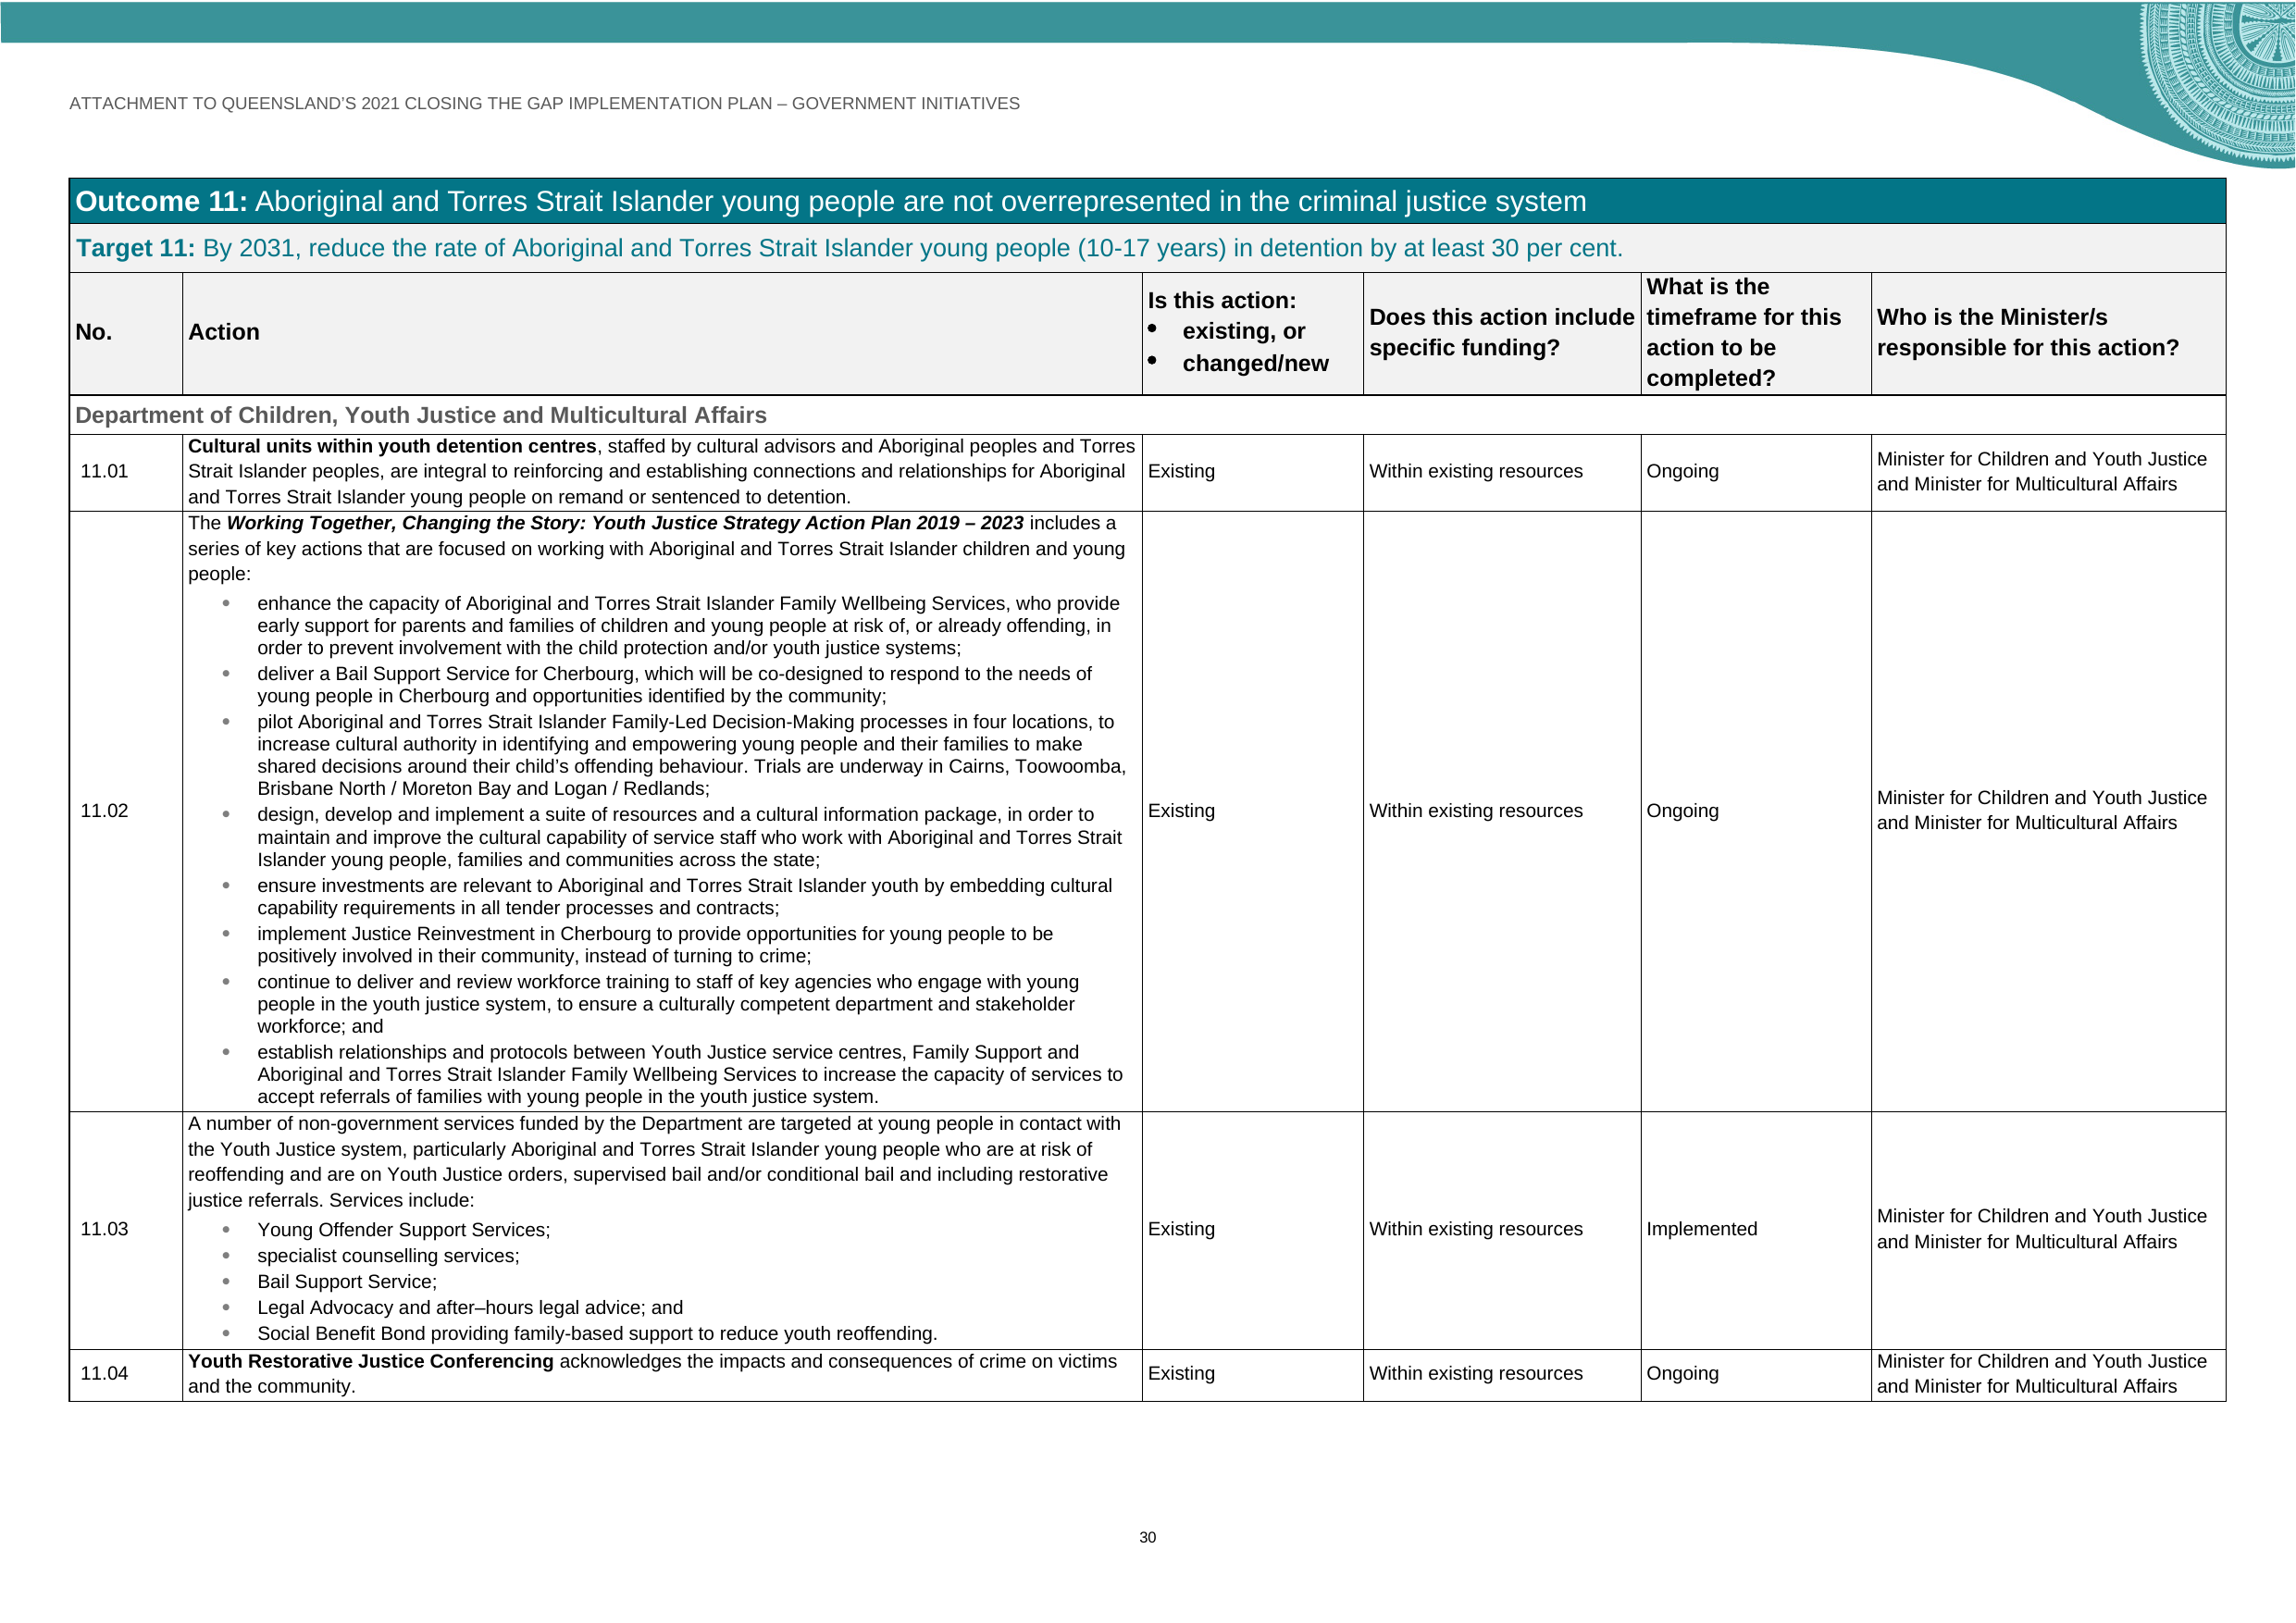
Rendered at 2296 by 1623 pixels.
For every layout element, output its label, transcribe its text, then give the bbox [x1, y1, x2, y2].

table_cell Ongoing [1642, 512, 1871, 1111]
table_cell Within existing resources [1364, 435, 1641, 511]
table_cell Existing [1143, 1350, 1363, 1400]
table_cell Youth Restorative Justice Conferencing acknowledges the impacts and consequences of crime on victims and the community. [183, 1350, 1142, 1400]
table_cell Cultural units within youth detention centres, staffed by cultural advisors and Aboriginal peoples and Torres Strait Islander peoples, are integral to reinforcing and establishing connections and relationships for Aboriginal and Torres Strait Islander young people on remand or sentenced to detention. [183, 435, 1142, 511]
table_cell Existing [1143, 1112, 1363, 1348]
table_cell Target 11: By 2031, reduce the rate of Aboriginal and Torres Strait Islander young people (10-17 years) in detention by at least 30 per cent. [70, 224, 2226, 272]
table_cell [70, 1112, 182, 1348]
table_cell A number of non-government services funded by the Department are targeted at young people in contact with the Youth Justice system, particularly Aboriginal and Torres Strait Islander young people who are at risk of reoffending and are on Youth Justice orders, supervised bail and/or conditional bail and including restorative justice referrals. Services include: Young Offender Support Services; specialist counselling services; Bail Support Service; Legal Advocacy and after–hours legal advice; and Social Benefit Bond providing family-based support to reduce youth reoffending. [183, 1112, 1142, 1348]
table_cell [70, 435, 182, 511]
table_cell Department of Children, Youth Justice and Multicultural Affairs [70, 396, 2226, 434]
table_cell [70, 512, 182, 1111]
table_cell Is this action: existing, or changed/new [1143, 273, 1363, 394]
table_cell Minister for Children and Youth Justice and Minister for Multicultural Affairs [1872, 1350, 2226, 1400]
table_cell Minister for Children and Youth Justice and Minister for Multicultural Affairs [1872, 512, 2226, 1111]
picture [0, 0, 2296, 203]
table_cell [70, 1350, 182, 1400]
table_cell Minister for Children and Youth Justice and Minister for Multicultural Affairs [1872, 1112, 2226, 1348]
table_cell Ongoing [1642, 435, 1871, 511]
table_cell Existing [1143, 435, 1363, 511]
table_cell Ongoing [1642, 1350, 1871, 1400]
table_cell Existing [1143, 512, 1363, 1111]
table_cell Within existing resources [1364, 1350, 1641, 1400]
table_cell No. [70, 273, 182, 394]
table_cell What is the timeframe for this action to be completed? [1642, 273, 1871, 394]
table_header Outcome 11: Aboriginal and Torres Strait Islander young people are not overrepresented in the criminal justice system [70, 179, 2226, 223]
table_cell Action [183, 273, 1142, 394]
table_cell Who is the Minister/s responsible for this action? [1872, 273, 2226, 394]
table_cell Within existing resources [1364, 512, 1641, 1111]
table_cell Does this action include specific funding? [1364, 273, 1641, 394]
table_cell Minister for Children and Youth Justice and Minister for Multicultural Affairs [1872, 435, 2226, 511]
table_cell Within existing resources [1364, 1112, 1641, 1348]
table_cell Implemented [1642, 1112, 1871, 1348]
table_cell The Working Together, Changing the Story: Youth Justice Strategy Action Plan 2019 – 2023 includes a series of key actions that are focused on working with Aboriginal and Torres Strait Islander children and young people: enhance the capacity of Aboriginal and Torres Strait Islander Family Wellbeing Services, who provide early support for parents and families of children and young people at risk of, or already offending, in order to prevent involvement with the child protection and/or youth justice systems; deliver a Bail Support Service for Cherbourg, which will be co-designed to respond to the needs of young people in Cherbourg and opportunities identified by the community; pilot Aboriginal and Torres Strait Islander Family-Led Decision-Making processes in four locations, to increase cultural authority in identifying and empowering young people and their families to make shared decisions around their child’s offending behaviour. Trials are underway in Cairns, Toowoomba, Brisbane North / Moreton Bay and Logan / Redlands; design, develop and implement a suite of resources and a cultural information package, in order to maintain and improve the cultural capability of service staff who work with Aboriginal and Torres Strait Islander young people, families and communities across the state; ensure investments are relevant to Aboriginal and Torres Strait Islander youth by embedding cultural capability requirements in all tender processes and contracts; implement Justice Reinvestment in Cherbourg to provide opportunities for young people to be positively involved in their community, instead of turning to crime; continue to deliver and review workforce training to staff of key agencies who engage with young people in the youth justice system, to ensure a culturally competent department and stakeholder workforce; and establish relationships and protocols between Youth Justice service centres, Family Support and Aboriginal and Torres Strait Islander Family Wellbeing Services to increase the capacity of services to accept referrals of families with young people in the youth justice system. [183, 512, 1142, 1111]
